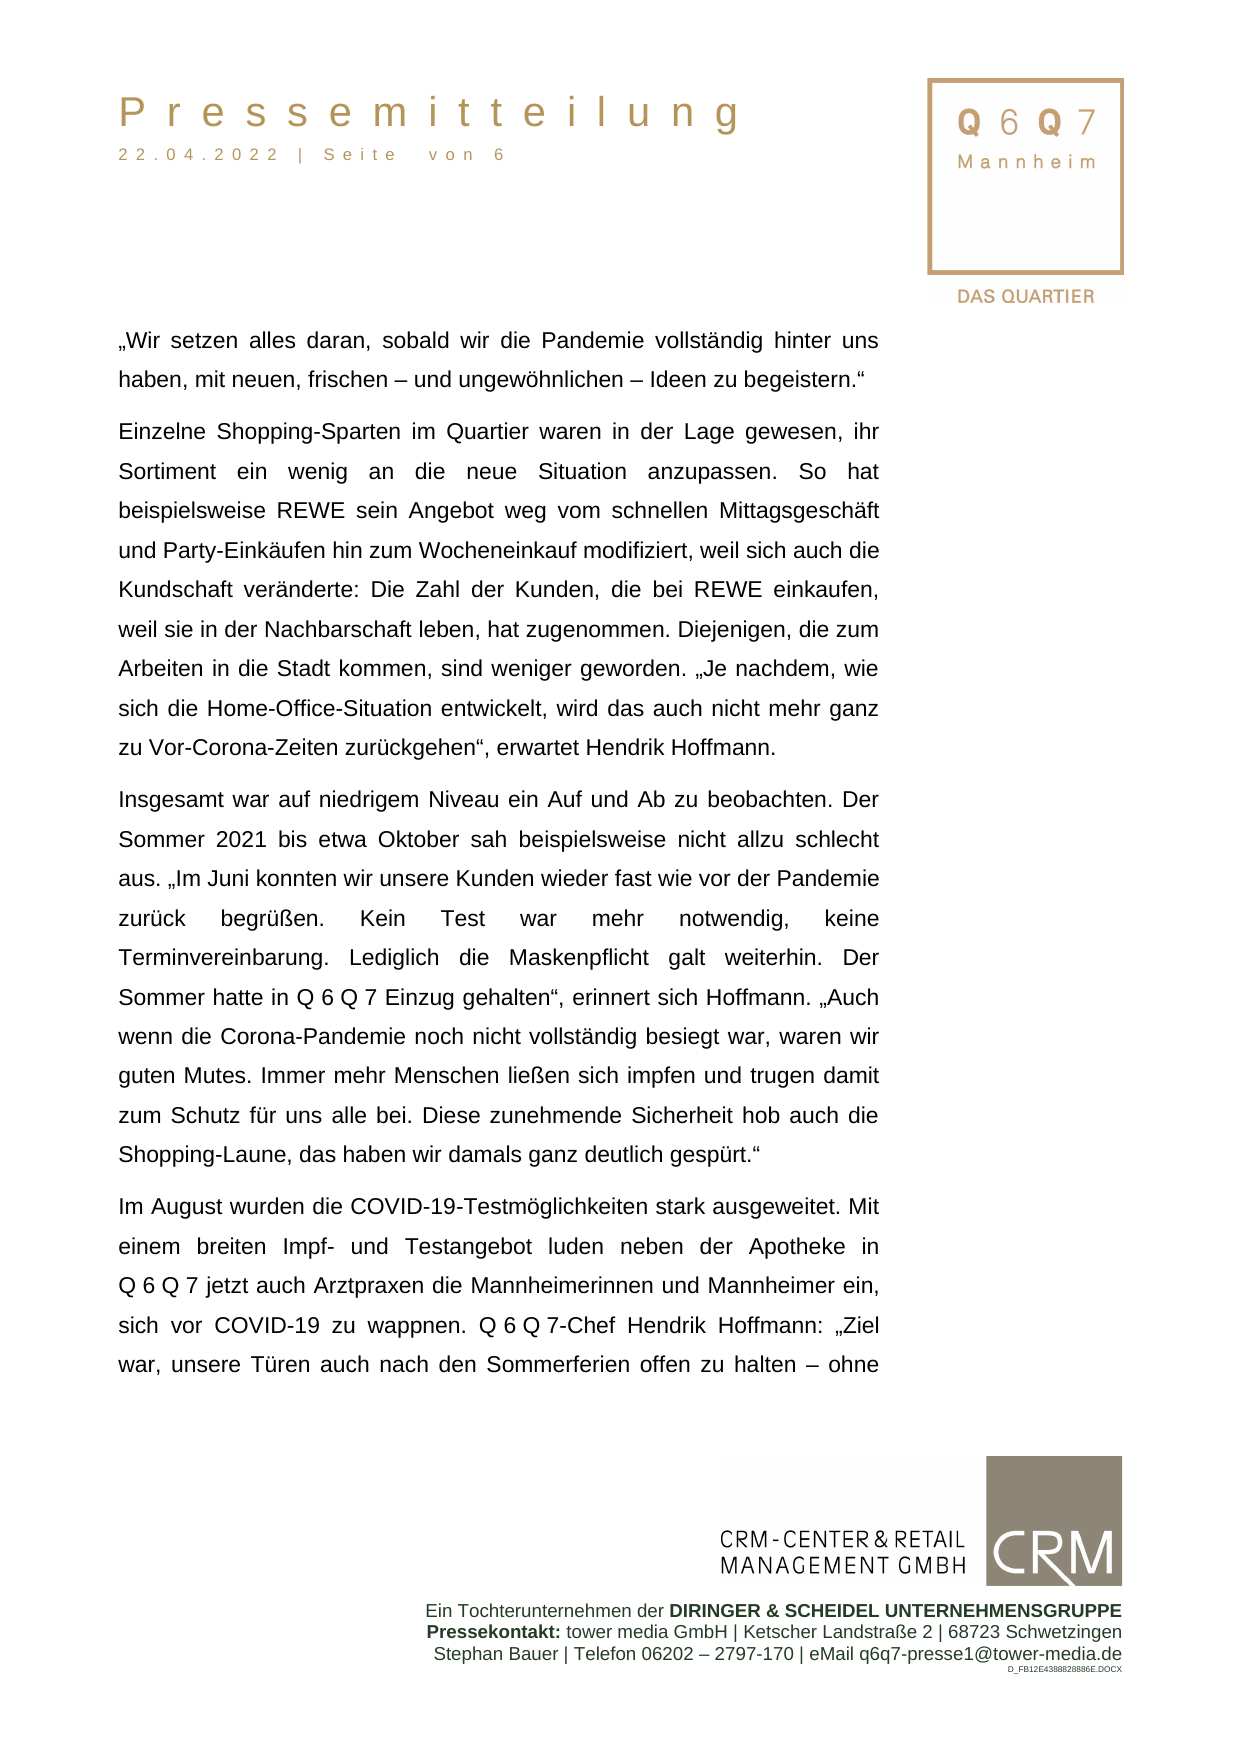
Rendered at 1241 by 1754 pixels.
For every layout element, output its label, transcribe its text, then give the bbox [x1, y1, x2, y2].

text Einzelne Shopping-Sparten im Quartier waren in der Lage gewesen, ihr Sortiment ein wenig an die neue Situation anzupassen. So hat beispielsweise REWE sein Angebot weg vom schnellen Mittagsgeschäft und Party-Einkäufen hin zum Wocheneinkauf modifiziert, weil sich auch die Kundschaft veränderte: Die Zahl der Kunden, die bei REWE einkaufen, weil sie in der Nachbarschaft leben, hat zugenommen. Diejenigen, die zum Arbeiten in die Stadt kommen, sind weniger geworden. „Je nachdem, wie sich die Home-Office-Situation entwickelt, wird das auch nicht mehr ganz zu Vor-Corona-Zeiten zurückgehen“, erwartet Hendrik Hoffmann. [118, 418, 880, 760]
picture [720, 1456, 1123, 1586]
picture [927, 78, 1124, 303]
text Insgesamt war auf niedrigem Niveau ein Auf und Ab zu beobachten. Der Sommer 2021 bis etwa Oktober sah beispielsweise nicht allzu schlecht aus. „Im Juni konnten wir unsere Kunden wieder fast wie vor der Pandemie zurück begrüßen. Kein Test war mehr notwendig, keine Terminvereinbarung. Lediglich die Maskenpflicht galt weiterhin. Der Sommer hatte in Q 6 Q 7 Einzug gehalten“, erinnert sich Hoffmann. „Auch wenn die Corona-Pandemie noch nicht vollständig besiegt war, waren wir guten Mutes. Immer mehr Menschen ließen sich impfen und trugen damit zum Schutz für uns alle bei. Diese zunehmende Sicherheit hob auch die Shopping-Laune, das haben wir damals ganz deutlich gespürt.“ [118, 786, 880, 1168]
